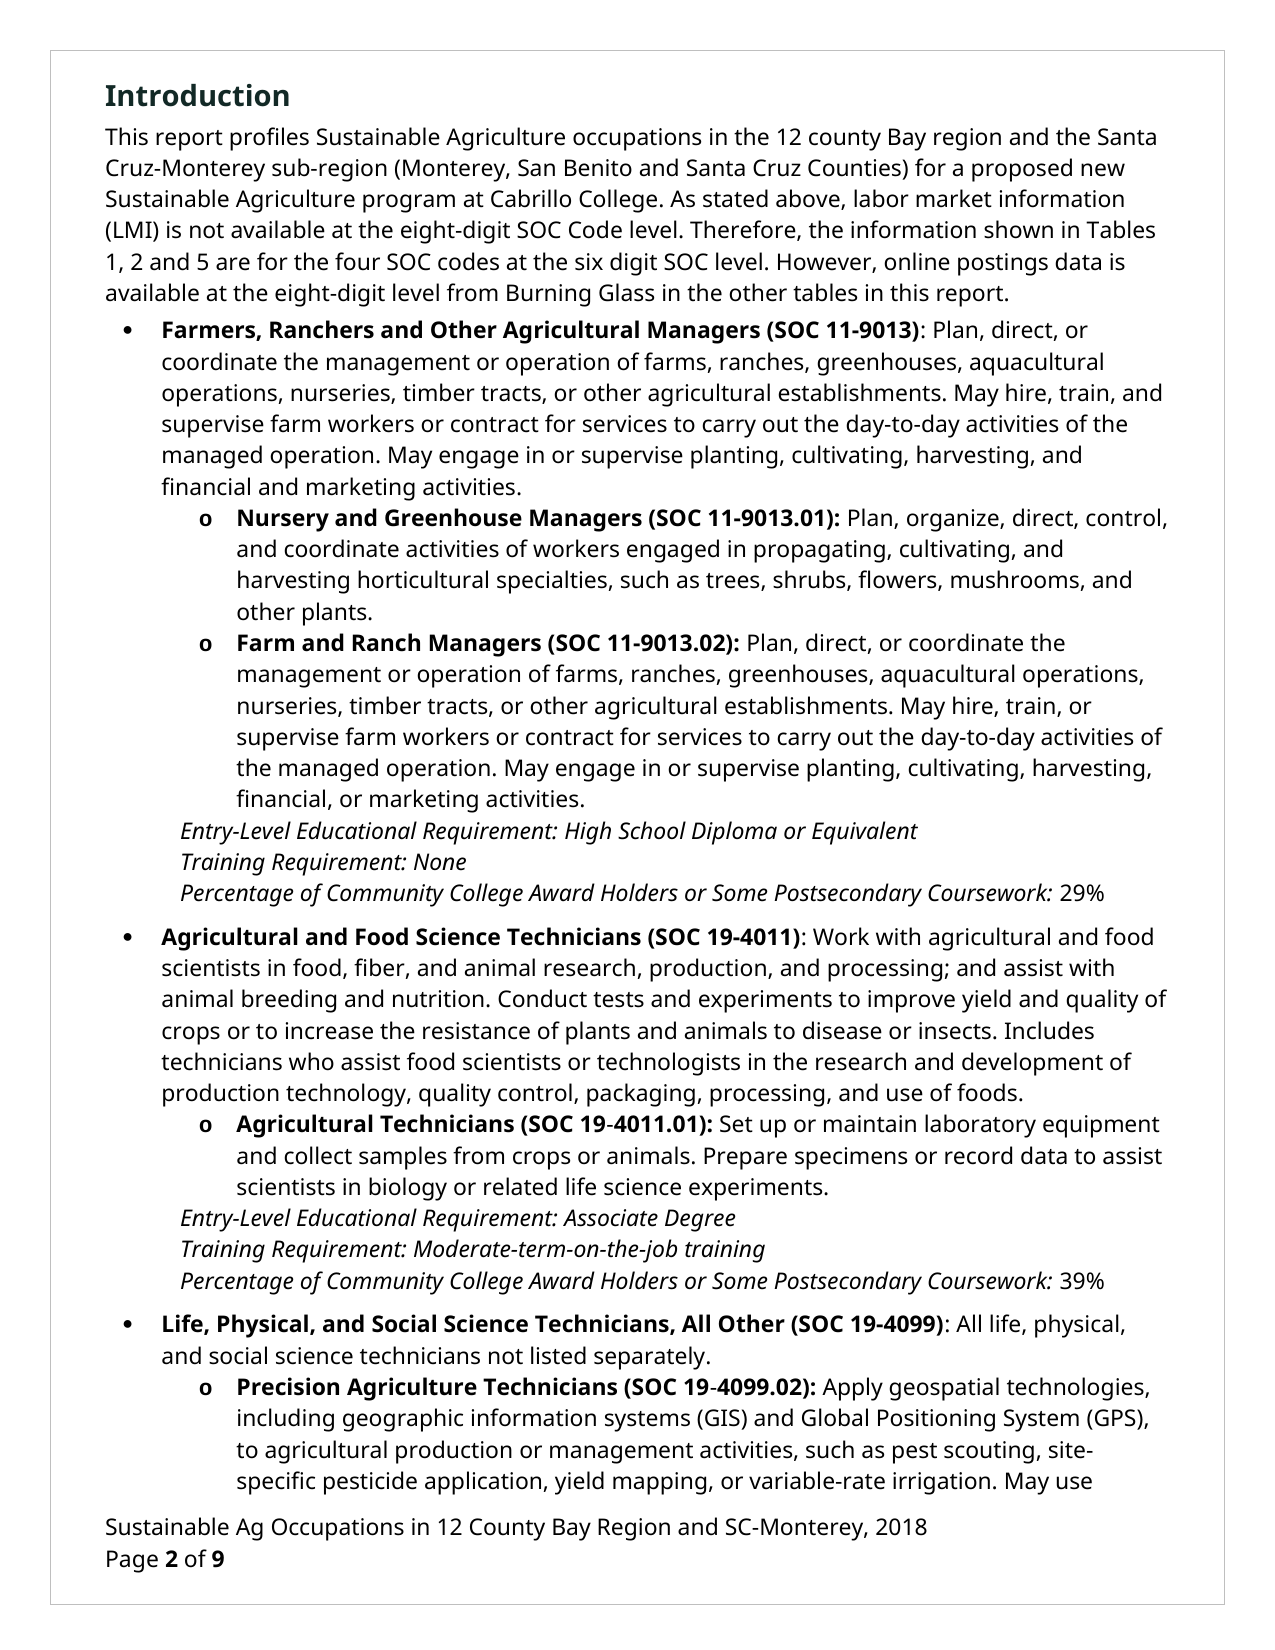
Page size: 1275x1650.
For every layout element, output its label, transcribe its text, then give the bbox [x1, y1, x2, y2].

text Percentage of Community College Award Holders or Some Postsecondary Coursework: 29% [180, 877, 1170, 908]
text Percentage of Community College Award Holders or Some Postsecondary Coursework: 39% [180, 1265, 1170, 1296]
text Training Requirement: Moderate-term-on-the-job training [180, 1233, 1170, 1265]
text Training Requirement: None [180, 846, 1170, 877]
text Entry-Level Educational Requirement: Associate Degree [180, 1202, 1170, 1233]
text Entry-Level Educational Requirement: High School Diploma or Equivalent [180, 814, 1170, 846]
list Farm and Ranch Managers (SOC 11-9013.02): Plan, direct, or coordinate the management or operation of farms, ranches, greenhouses, aquacultural operations, nurseries, timber tracts, or other agricultural establishments. May hire, train, or supervise farm workers or contract for services to carry out the day-to-day activities of the managed operation. May engage in or supervise planting, cultivating, harvesting, financial, or marketing activities. [199, 627, 1170, 814]
list Farmers, Ranchers and Other Agricultural Managers (SOC 11-9013): Plan, direct, or coordinate the management or operation of farms, ranches, greenhouses, aquacultural operations, nurseries, timber tracts, or other agricultural establishments. May hire, train, and supervise farm workers or contract for services to carry out the day-to-day activities of the managed operation. May engage in or supervise planting, cultivating, harvesting, and financial and marketing activities. [124, 314, 1170, 502]
list Nursery and Greenhouse Managers (SOC 11-9013.01): Plan, organize, direct, control, and coordinate activities of workers engaged in propagating, cultivating, and harvesting horticultural specialties, such as trees, shrubs, flowers, mushrooms, and other plants. [199, 502, 1170, 627]
text This report profiles Sustainable Agriculture occupations in the 12 county Bay region and the Santa Cruz-Monterey sub-region (Monterey, San Benito and Santa Cruz Counties) for a proposed new Sustainable Agriculture program at Cabrillo College. As stated above, labor market information (LMI) is not available at the eight-digit SOC Code level. Therefore, the information shown in Tables 1, 2 and 5 are for the four SOC codes at the six digit SOC level. However, online postings data is available at the eight-digit level from Burning Glass in the other tables in this report. [105, 121, 1170, 308]
list Life, Physical, and Social Science Technicians, All Other (SOC 19-4099): All life, physical, and social science technicians not listed separately. [124, 1308, 1170, 1371]
list Agricultural Technicians (SOC 19-4011.01): Set up or maintain laboratory equipment and collect samples from crops or animals. Prepare specimens or record data to assist scientists in biology or related life science experiments. [199, 1108, 1170, 1202]
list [199, 1371, 1170, 1496]
subtitle Introduction [105, 75, 1170, 115]
list Agricultural and Food Science Technicians (SOC 19-4011): Work with agricultural and food scientists in food, fiber, and animal research, production, and processing; and assist with animal breeding and nutrition. Conduct tests and experiments to improve yield and quality of crops or to increase the resistance of plants and animals to disease or insects. Includes technicians who assist food scientists or technologists in the research and development of production technology, quality control, packaging, processing, and use of foods. [124, 921, 1170, 1108]
